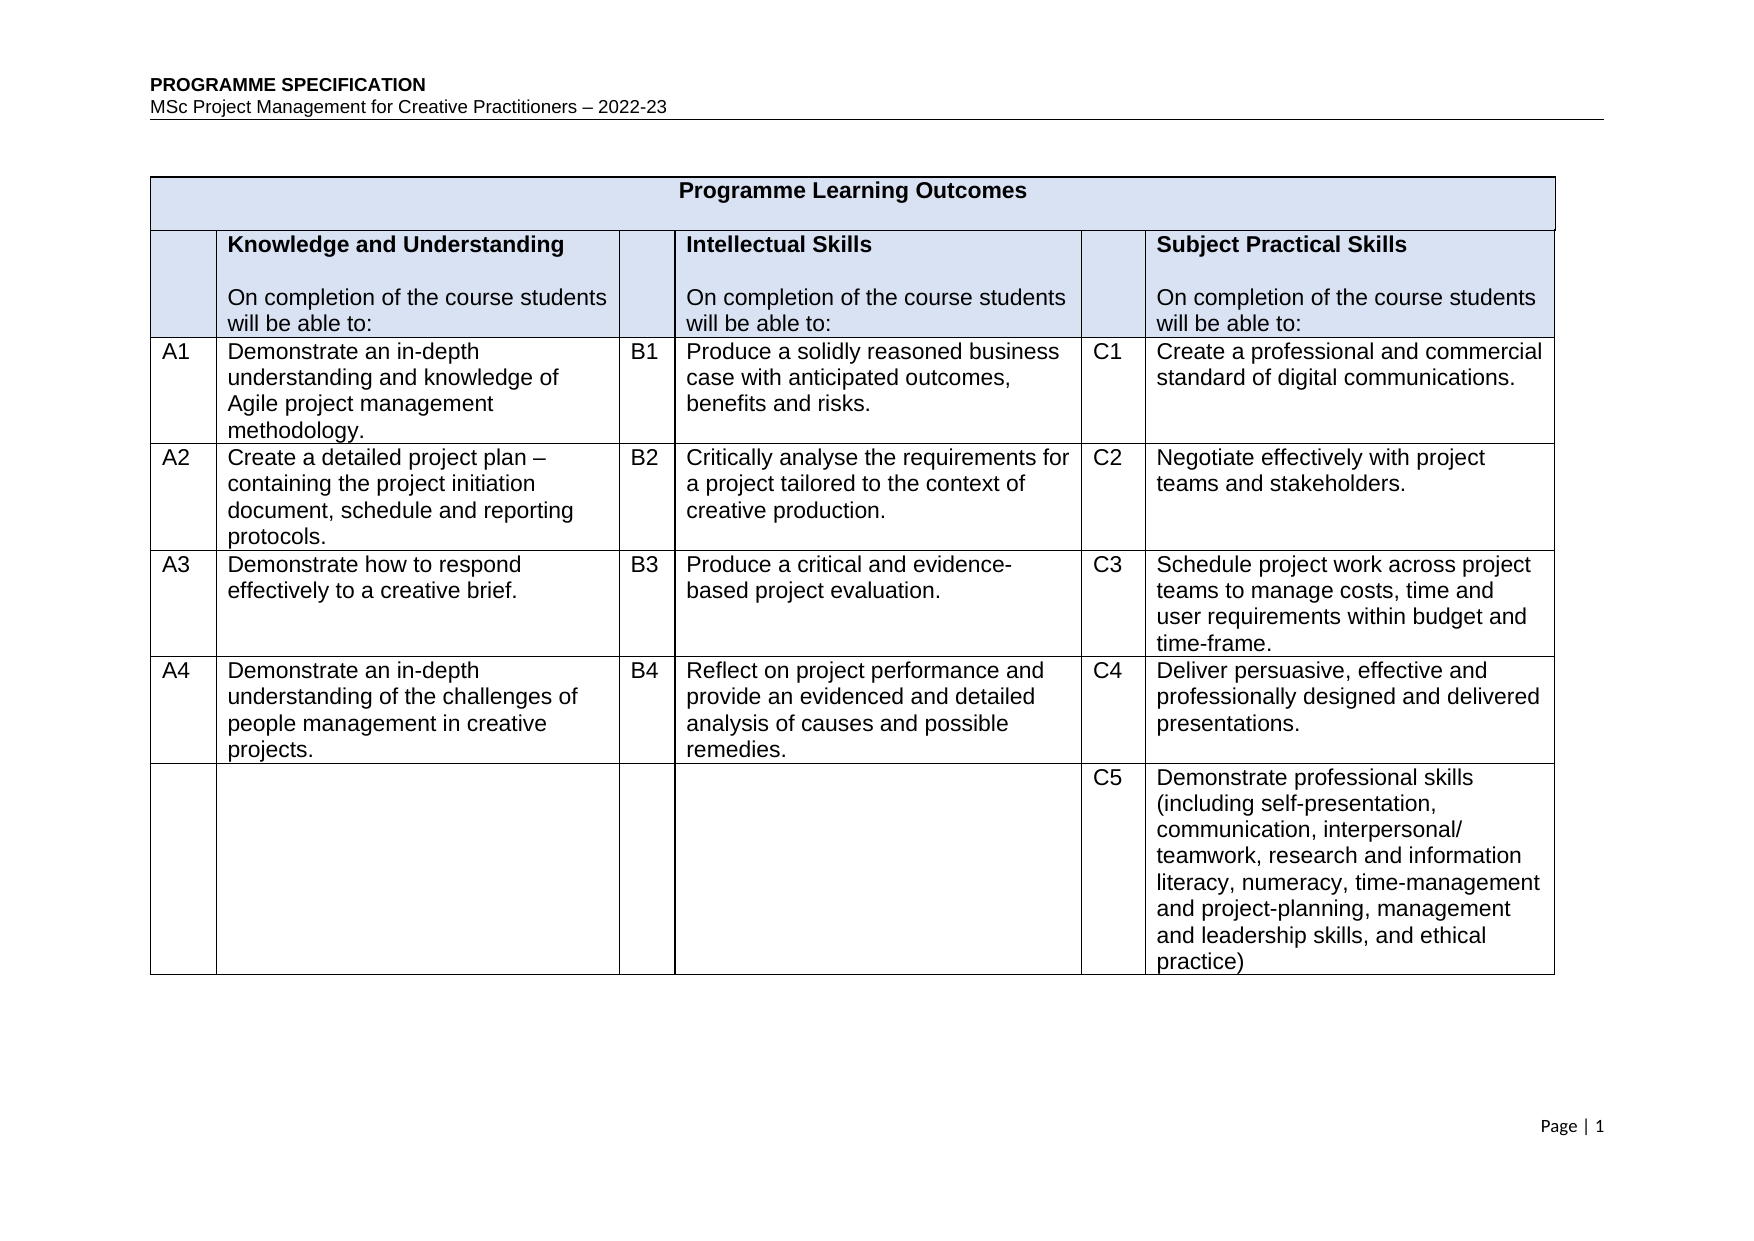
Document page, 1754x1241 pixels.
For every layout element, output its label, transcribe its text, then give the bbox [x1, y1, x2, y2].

table_cell Deliver persuasive, effective and professionally designed and delivered presentations. [1146, 657, 1554, 762]
table_cell C1 [1082, 338, 1145, 443]
table_cell [620, 231, 674, 337]
table_cell A2 [151, 444, 216, 549]
table_cell [151, 231, 216, 337]
table_cell Subject Practical Skills On completion of the course students will be able to: [1146, 231, 1554, 337]
table_cell Produce a critical and evidence-based project evaluation. [676, 551, 1081, 656]
table_cell C3 [1082, 551, 1145, 656]
table_header Programme Learning Outcomes [151, 178, 1555, 230]
table_cell Produce a solidly reasoned business case with anticipated outcomes, benefits and risks. [676, 338, 1081, 443]
table_cell Critically analyse the requirements for a project tailored to the context of creative production. [676, 444, 1081, 549]
table_cell Demonstrate an in-depth understanding of the challenges of people management in creative projects. [217, 657, 619, 762]
table_cell C2 [1082, 444, 1145, 549]
table_cell [151, 764, 216, 974]
table_cell B3 [620, 551, 674, 656]
table_cell C5 [1082, 764, 1145, 974]
table_cell Intellectual Skills On completion of the course students will be able to: [676, 231, 1081, 337]
table_cell [676, 764, 1081, 974]
table_cell B4 [620, 657, 674, 762]
table_cell Demonstrate an in-depth understanding and knowledge of Agile project management methodology. [217, 338, 619, 443]
table_cell A1 [151, 338, 216, 443]
table_cell [1082, 231, 1145, 337]
table_cell A3 [151, 551, 216, 656]
table_cell Demonstrate professional skills (including self-presentation, communication, interpersonal/ teamwork, research and information literacy, numeracy, time-management and project-planning, management and leadership skills, and ethical practice) [1146, 764, 1554, 974]
table_cell B2 [620, 444, 674, 549]
table_cell [217, 764, 619, 974]
table_cell Knowledge and Understanding On completion of the course students will be able to: [217, 231, 619, 337]
table_cell Create a professional and commercial standard of digital communications. [1146, 338, 1554, 443]
table_cell Schedule project work across project teams to manage costs, time and user requirements within budget and time-frame. [1146, 551, 1554, 656]
table_cell Negotiate effectively with project teams and stakeholders. [1146, 444, 1554, 549]
table_cell C4 [1082, 657, 1145, 762]
table_cell Create a detailed project plan – containing the project initiation document, schedule and reporting protocols. [217, 444, 619, 549]
table_cell Reflect on project performance and provide an evidenced and detailed analysis of causes and possible remedies. [676, 657, 1081, 762]
table_cell Demonstrate how to respond effectively to a creative brief. [217, 551, 619, 656]
table_cell [620, 764, 674, 974]
table_cell B1 [620, 338, 674, 443]
table_cell A4 [151, 657, 216, 762]
